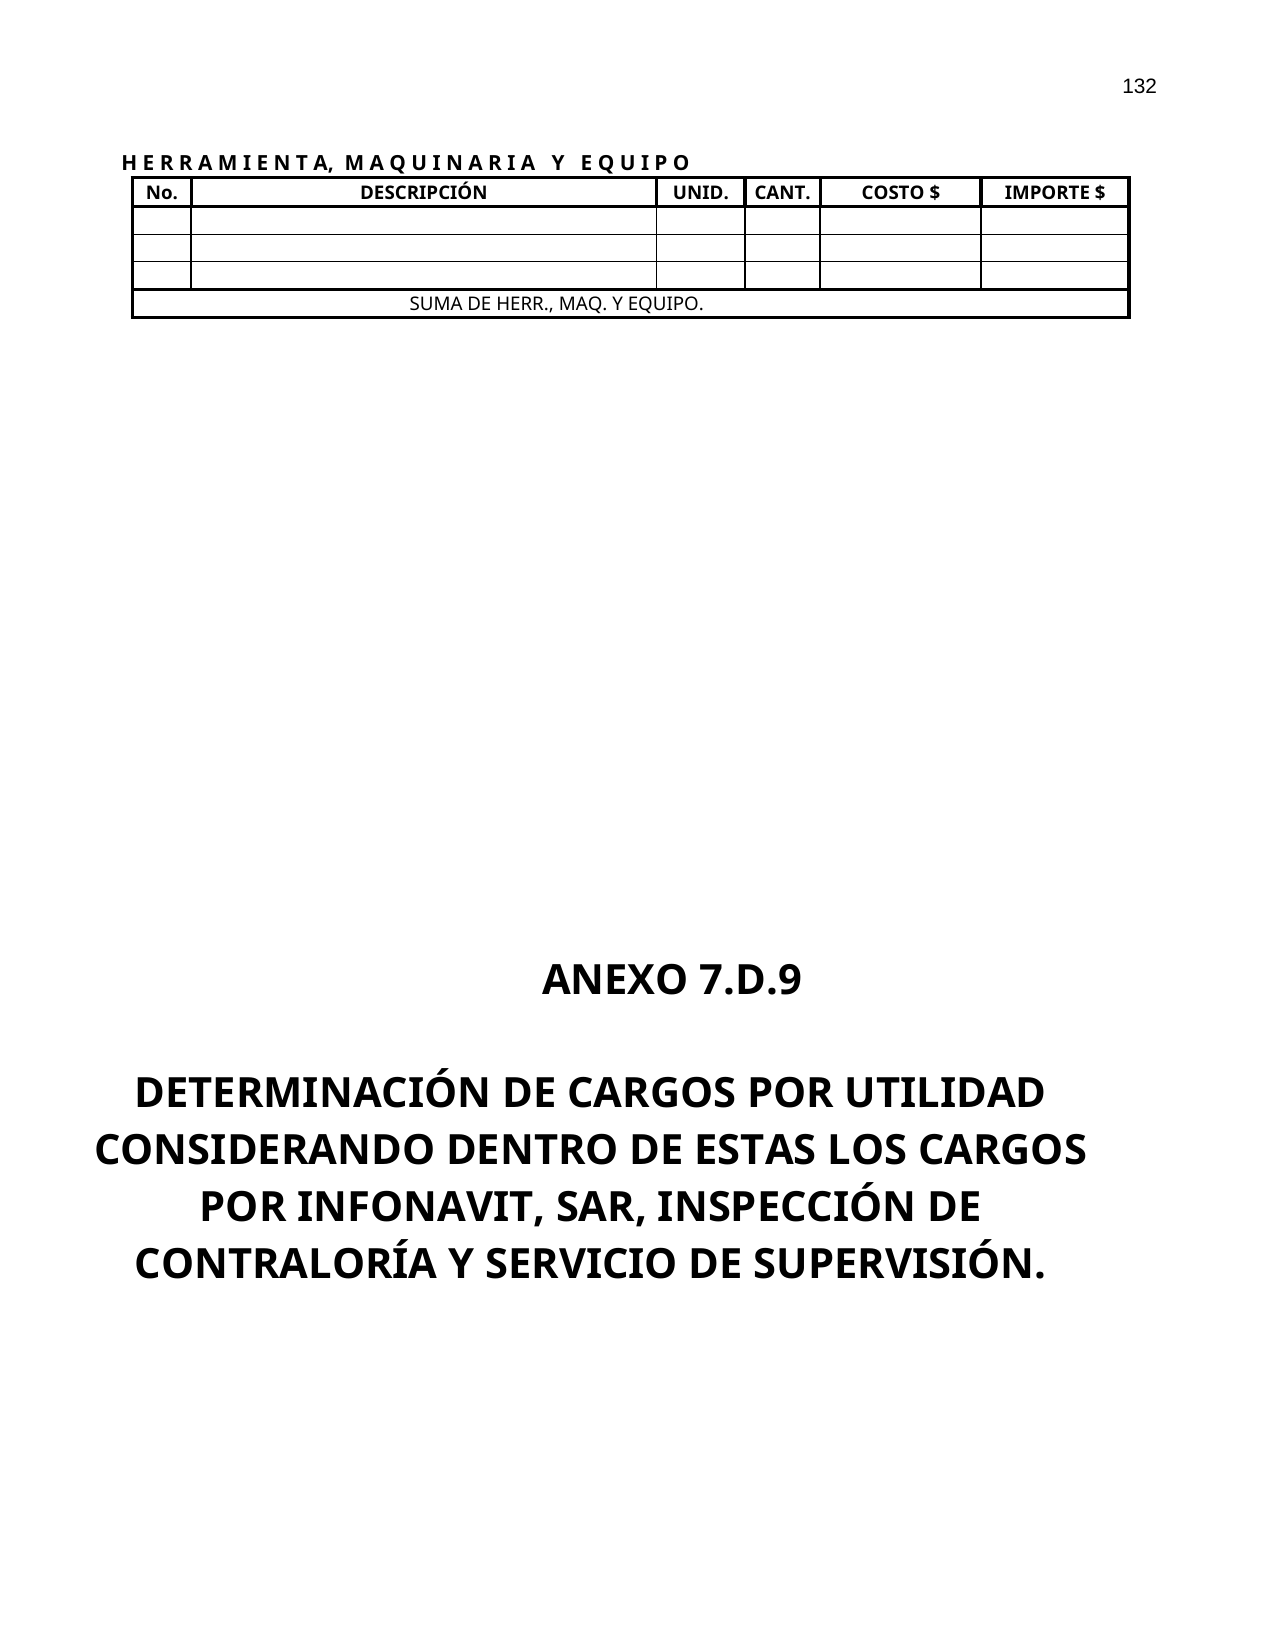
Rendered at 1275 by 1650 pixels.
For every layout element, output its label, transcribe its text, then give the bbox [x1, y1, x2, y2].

text DETERMINACIÓN DE CARGOS POR UTILIDAD [89, 1063, 1092, 1120]
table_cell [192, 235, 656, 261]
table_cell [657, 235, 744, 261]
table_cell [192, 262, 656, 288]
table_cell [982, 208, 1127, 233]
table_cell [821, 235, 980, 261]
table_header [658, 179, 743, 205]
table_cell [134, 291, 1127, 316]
text H E R R A M I E N T A, M A Q U I N A R I A Y E Q U I P O [89, 148, 1157, 176]
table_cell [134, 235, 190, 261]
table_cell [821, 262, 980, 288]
text CONSIDERANDO DENTRO DE ESTAS LOS CARGOS POR INFONAVIT, SAR, INSPECCIÓN DE CONTRALORÍA Y SERVICIO DE SUPERVISIÓN. [89, 1120, 1092, 1290]
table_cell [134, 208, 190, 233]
text ANEXO 7.D.9 [89, 949, 1255, 1006]
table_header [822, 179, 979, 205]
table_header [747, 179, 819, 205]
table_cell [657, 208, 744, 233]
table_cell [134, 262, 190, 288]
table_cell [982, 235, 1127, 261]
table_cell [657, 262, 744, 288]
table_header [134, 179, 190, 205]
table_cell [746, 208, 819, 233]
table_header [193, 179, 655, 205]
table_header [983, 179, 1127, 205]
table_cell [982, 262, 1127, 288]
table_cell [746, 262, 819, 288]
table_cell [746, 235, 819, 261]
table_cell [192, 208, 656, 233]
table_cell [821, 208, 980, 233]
